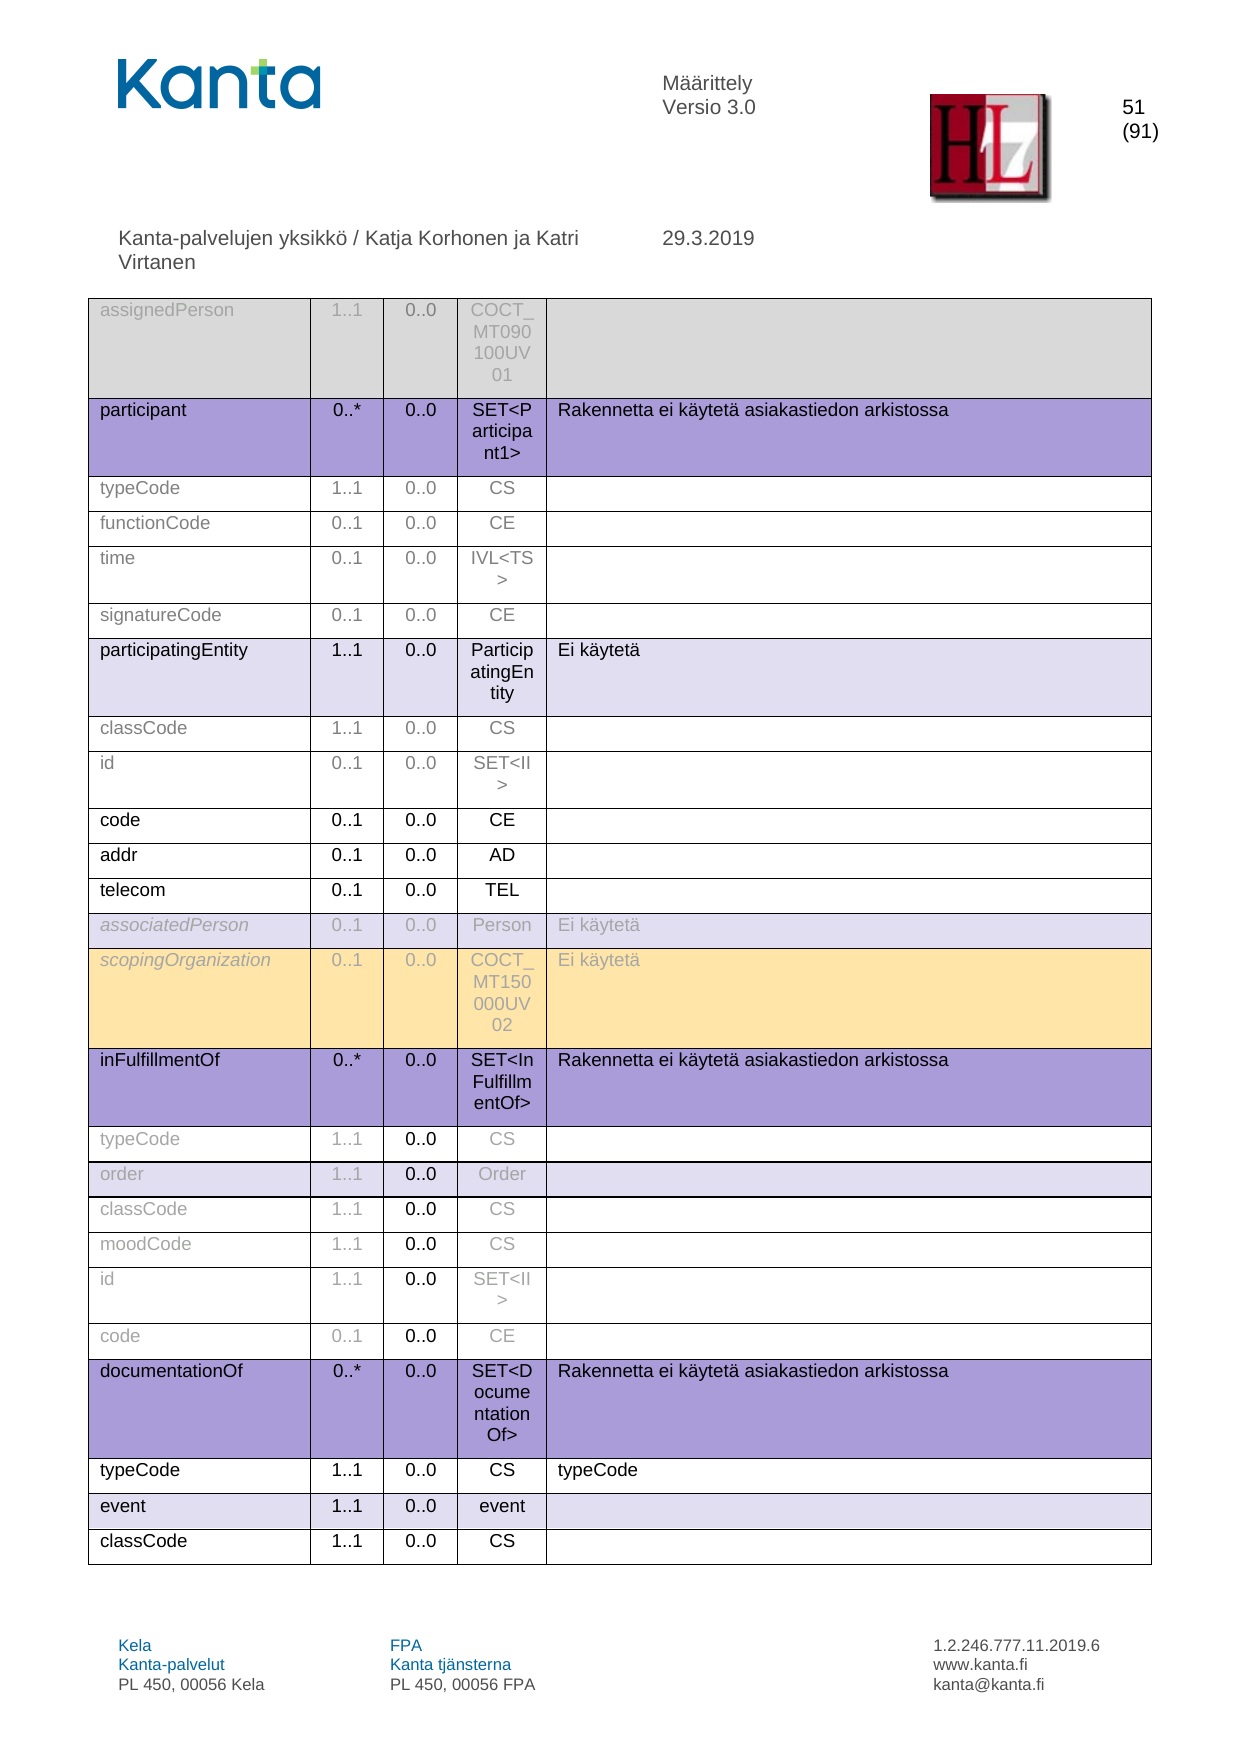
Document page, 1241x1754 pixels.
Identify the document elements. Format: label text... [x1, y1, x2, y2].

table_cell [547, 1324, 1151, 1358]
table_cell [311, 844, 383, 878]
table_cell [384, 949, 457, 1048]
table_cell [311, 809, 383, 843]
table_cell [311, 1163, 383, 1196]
table_cell Rakennetta ei käytetä asiakastiedon arkistossa [547, 399, 1151, 476]
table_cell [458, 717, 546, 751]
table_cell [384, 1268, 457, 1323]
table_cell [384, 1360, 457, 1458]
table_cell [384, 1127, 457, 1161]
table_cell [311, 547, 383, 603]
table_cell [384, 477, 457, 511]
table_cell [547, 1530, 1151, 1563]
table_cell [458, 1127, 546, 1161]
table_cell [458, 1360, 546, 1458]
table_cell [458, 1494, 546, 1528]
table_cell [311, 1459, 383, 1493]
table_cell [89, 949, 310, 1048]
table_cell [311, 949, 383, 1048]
table_cell typeCode [89, 477, 310, 511]
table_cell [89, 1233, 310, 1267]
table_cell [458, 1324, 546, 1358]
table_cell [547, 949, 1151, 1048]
table_cell 1..1 [311, 477, 383, 511]
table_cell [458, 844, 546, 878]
table_cell COCT_MT090100UV01 [458, 299, 546, 398]
table_cell 1..1 [311, 299, 383, 398]
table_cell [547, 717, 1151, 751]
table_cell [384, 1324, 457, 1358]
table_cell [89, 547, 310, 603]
table_cell participant [89, 399, 310, 476]
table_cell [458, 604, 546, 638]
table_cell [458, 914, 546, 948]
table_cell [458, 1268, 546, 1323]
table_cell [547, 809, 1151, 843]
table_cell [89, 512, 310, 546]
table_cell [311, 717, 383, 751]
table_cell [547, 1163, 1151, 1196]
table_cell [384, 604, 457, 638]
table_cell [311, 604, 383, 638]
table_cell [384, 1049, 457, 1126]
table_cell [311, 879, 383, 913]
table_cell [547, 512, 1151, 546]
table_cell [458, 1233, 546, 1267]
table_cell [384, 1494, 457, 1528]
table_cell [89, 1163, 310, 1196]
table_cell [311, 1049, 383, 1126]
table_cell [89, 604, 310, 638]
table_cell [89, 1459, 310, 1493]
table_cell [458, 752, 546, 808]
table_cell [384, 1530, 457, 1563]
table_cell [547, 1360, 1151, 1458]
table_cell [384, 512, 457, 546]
picture [930, 94, 1053, 203]
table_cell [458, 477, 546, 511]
table_cell 0..0 [384, 399, 457, 476]
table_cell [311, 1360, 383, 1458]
table_cell 0..* [311, 399, 383, 476]
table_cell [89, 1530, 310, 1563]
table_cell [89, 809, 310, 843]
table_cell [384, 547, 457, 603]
table_cell 0..0 [384, 299, 457, 398]
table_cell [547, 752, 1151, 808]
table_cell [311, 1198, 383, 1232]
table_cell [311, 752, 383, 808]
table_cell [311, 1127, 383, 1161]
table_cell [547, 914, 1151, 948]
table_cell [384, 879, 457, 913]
table_cell assignedPerson [89, 299, 310, 398]
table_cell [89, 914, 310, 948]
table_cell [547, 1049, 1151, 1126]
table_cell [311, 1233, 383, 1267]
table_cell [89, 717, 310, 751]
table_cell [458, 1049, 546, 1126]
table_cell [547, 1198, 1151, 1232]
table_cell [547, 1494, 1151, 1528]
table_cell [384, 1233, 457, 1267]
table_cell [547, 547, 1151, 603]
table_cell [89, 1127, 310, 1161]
picture [118, 59, 321, 109]
table_cell SET<Participant1> [458, 399, 546, 476]
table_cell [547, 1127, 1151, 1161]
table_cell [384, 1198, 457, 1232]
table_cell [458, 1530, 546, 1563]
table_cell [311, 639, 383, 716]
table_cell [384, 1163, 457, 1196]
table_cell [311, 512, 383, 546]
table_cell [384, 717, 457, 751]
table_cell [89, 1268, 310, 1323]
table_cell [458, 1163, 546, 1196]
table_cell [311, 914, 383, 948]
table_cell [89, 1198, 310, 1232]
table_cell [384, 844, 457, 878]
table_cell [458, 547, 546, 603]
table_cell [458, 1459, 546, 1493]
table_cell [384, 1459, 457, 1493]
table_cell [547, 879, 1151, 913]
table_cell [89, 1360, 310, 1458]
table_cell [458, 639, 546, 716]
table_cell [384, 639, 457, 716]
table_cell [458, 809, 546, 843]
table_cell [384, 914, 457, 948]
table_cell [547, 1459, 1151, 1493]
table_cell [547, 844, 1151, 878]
table_cell [547, 299, 1151, 398]
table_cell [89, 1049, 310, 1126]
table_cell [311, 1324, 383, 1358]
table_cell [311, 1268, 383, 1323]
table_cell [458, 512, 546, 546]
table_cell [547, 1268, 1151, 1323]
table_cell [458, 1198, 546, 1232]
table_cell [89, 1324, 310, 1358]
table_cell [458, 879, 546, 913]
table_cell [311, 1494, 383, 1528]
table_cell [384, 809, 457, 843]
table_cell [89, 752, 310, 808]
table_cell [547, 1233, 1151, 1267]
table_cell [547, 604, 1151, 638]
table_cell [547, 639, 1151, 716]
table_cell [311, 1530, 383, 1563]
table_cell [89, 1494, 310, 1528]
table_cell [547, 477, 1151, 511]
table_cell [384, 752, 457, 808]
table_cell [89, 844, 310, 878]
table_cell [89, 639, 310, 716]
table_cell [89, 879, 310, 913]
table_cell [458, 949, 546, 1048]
